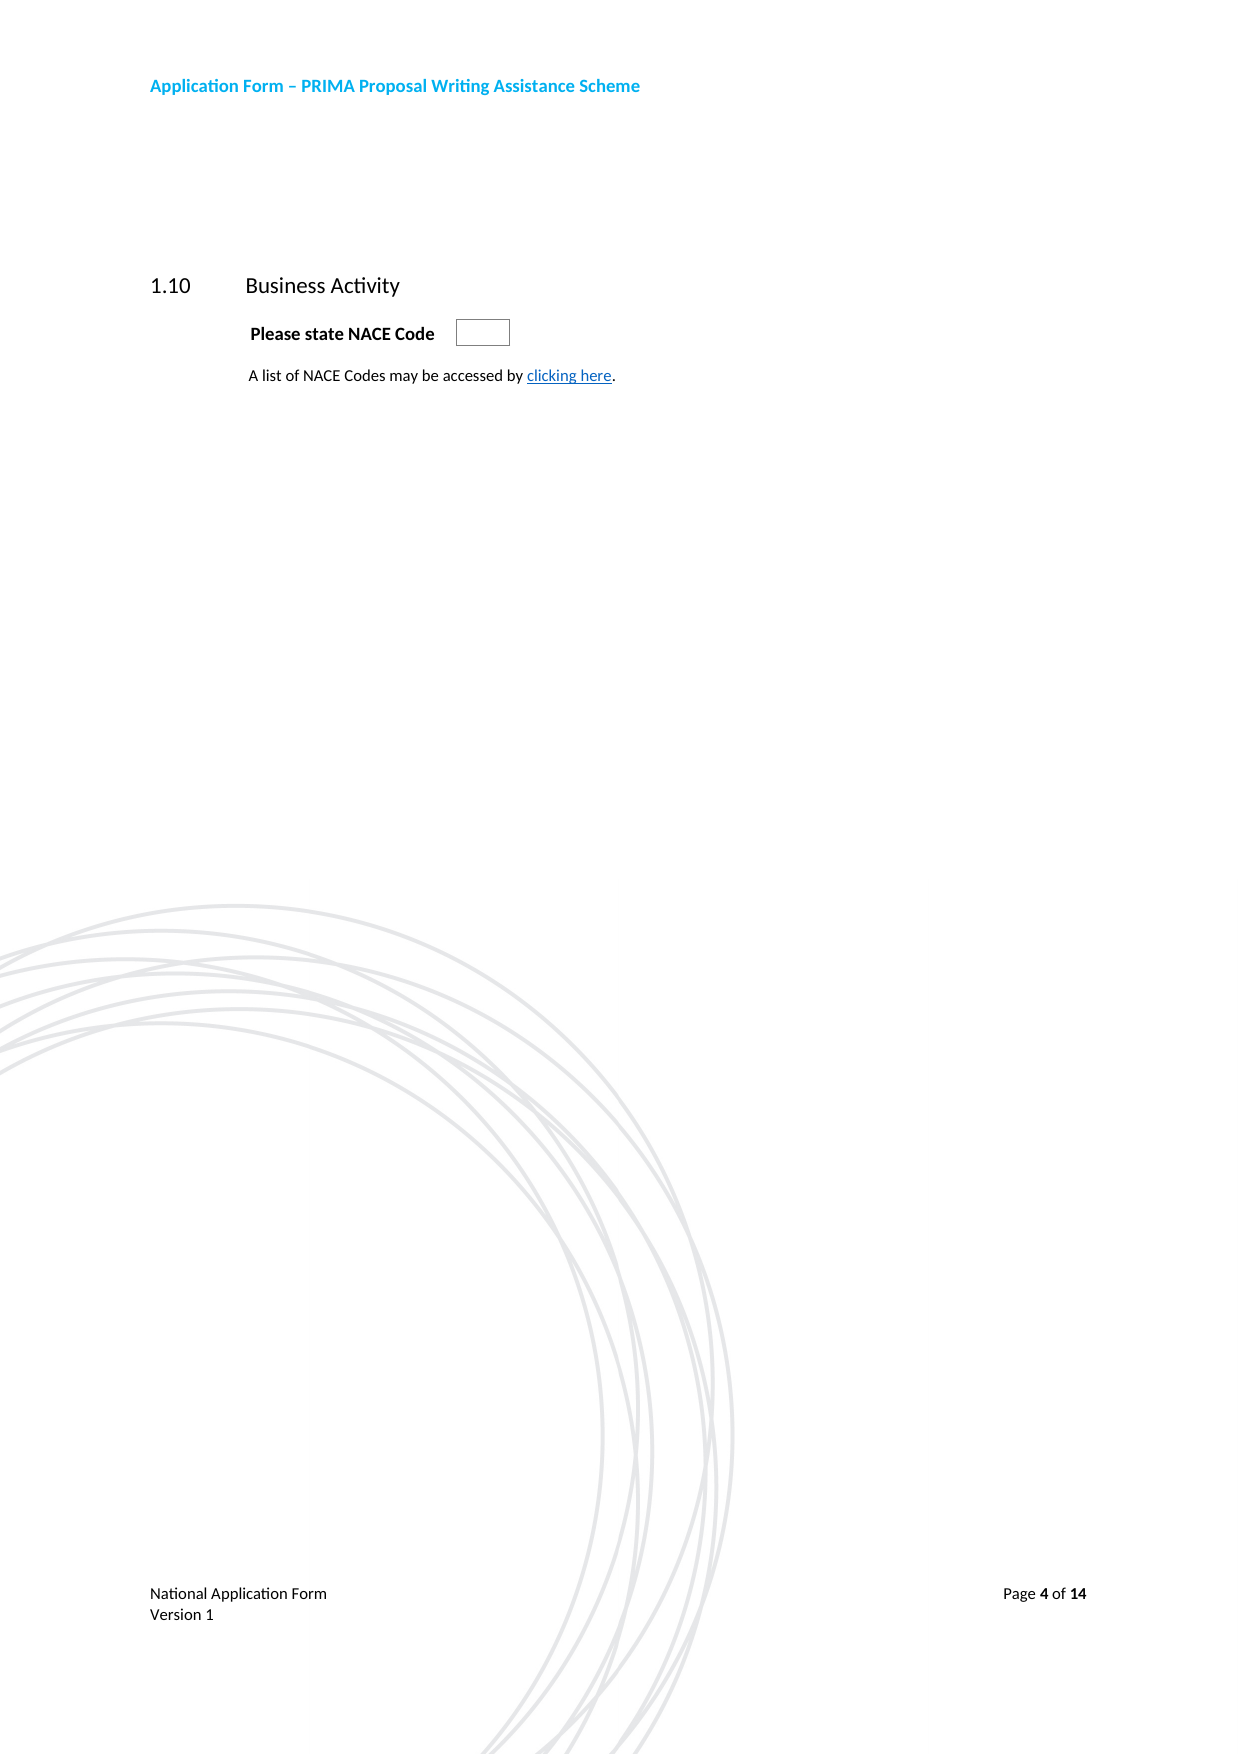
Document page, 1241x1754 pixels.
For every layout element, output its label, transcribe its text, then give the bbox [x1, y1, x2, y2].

list Business Activity [150, 271, 1090, 299]
picture [0, 879, 1238, 1754]
table_header Please state NACE Code A list of NACE Codes may be accessed by clicking here. [162, 319, 1174, 428]
